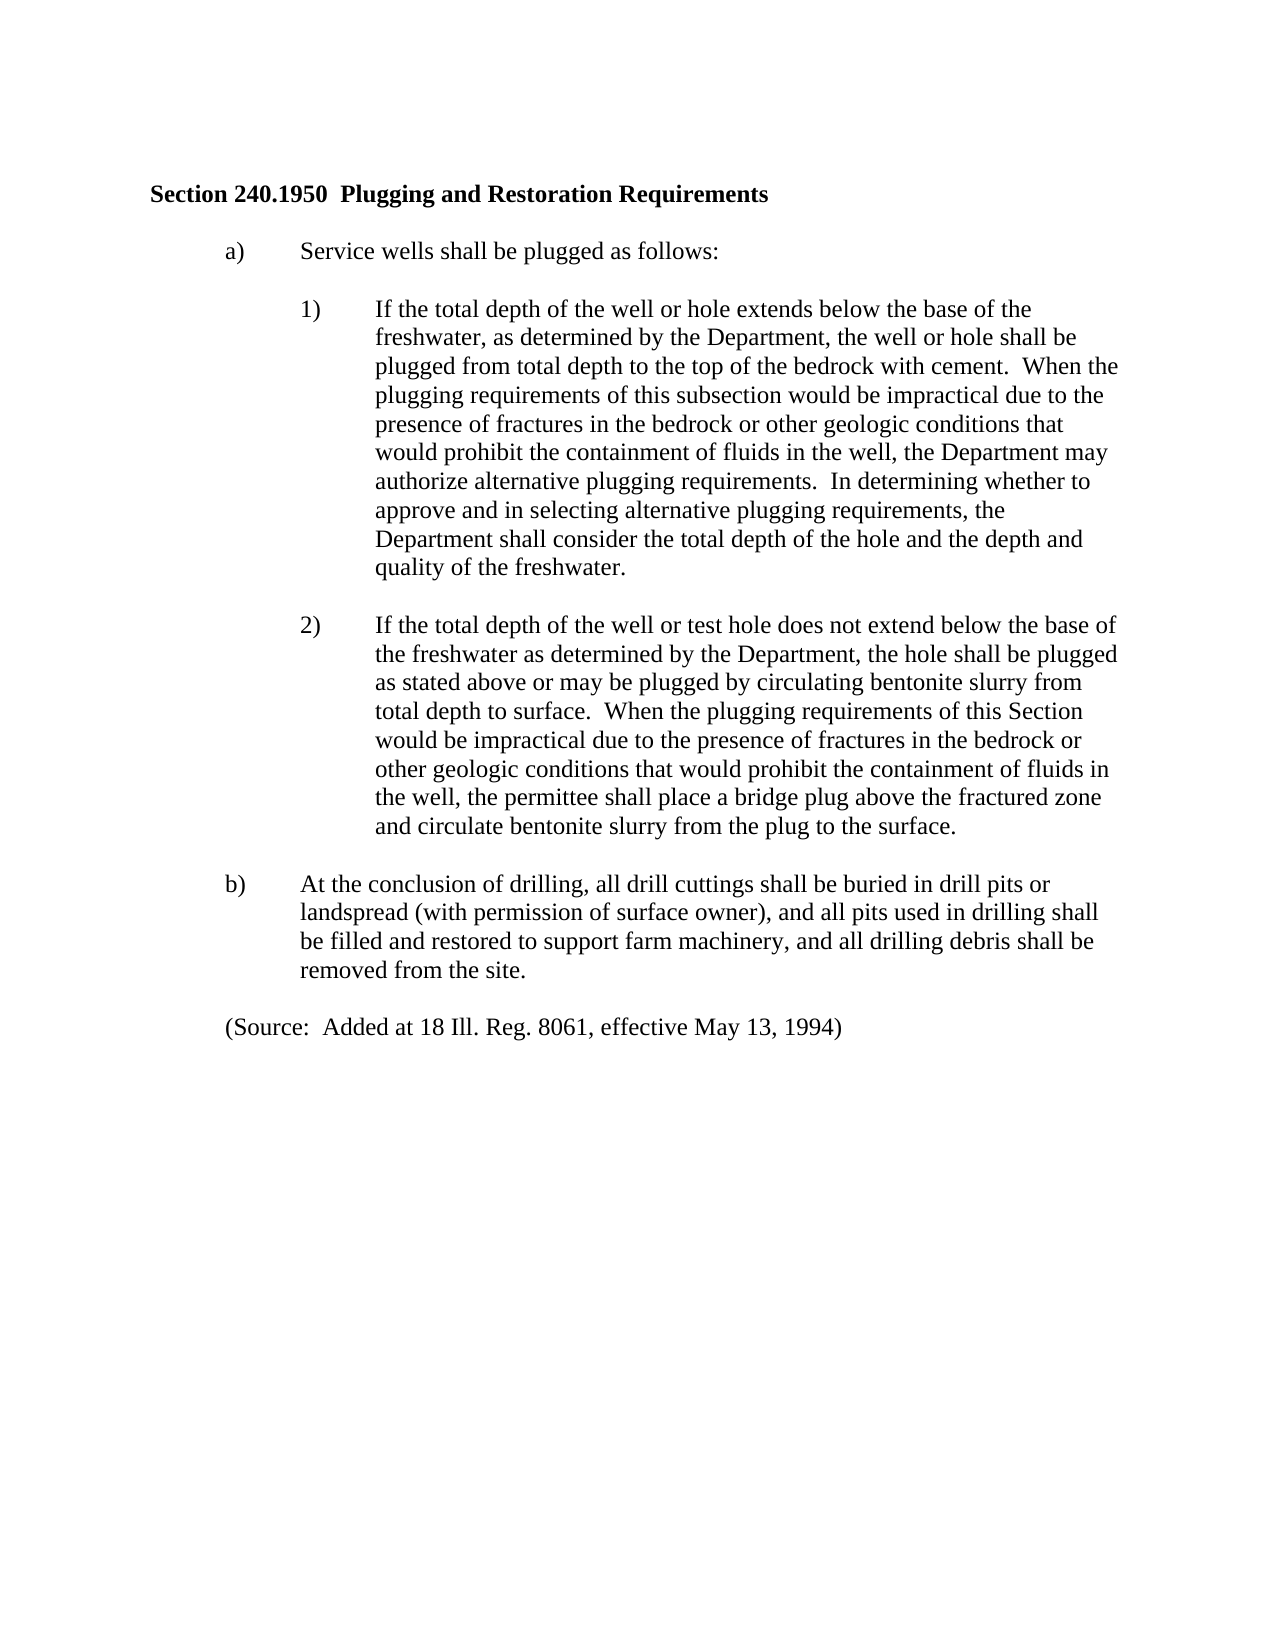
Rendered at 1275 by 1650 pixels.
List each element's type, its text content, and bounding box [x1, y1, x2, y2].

text (Source: Added at 18 Ill. Reg. 8061, effective May 13, 1994) [225, 1012, 1125, 1041]
text 2) If the total depth of the well or test hole does not extend below the base of the freshwater as determined by the Department, the hole shall be plugged as stated above or may be plugged by circulating bentonite slurry from total depth to surface. When the plugging requirements of this Section would be impractical due to the presence of fractures in the bedrock or other geologic conditions that would prohibit the containment of fluids in the well, the permittee shall place a bridge plug above the fractured zone and circulate bentonite slurry from the plug to the surface. [300, 610, 1125, 840]
text a) Service wells shall be plugged as follows: [225, 236, 1125, 265]
text 1) If the total depth of the well or hole extends below the base of the freshwater, as determined by the Department, the well or hole shall be plugged from total depth to the top of the bedrock with cement. When the plugging requirements of this subsection would be impractical due to the presence of fractures in the bedrock or other geologic conditions that would prohibit the containment of fluids in the well, the Department may authorize alternative plugging requirements. In determining whether to approve and in selecting alternative plugging requirements, the Department shall consider the total depth of the hole and the depth and quality of the freshwater. [300, 294, 1125, 581]
text Section 240.1950 Plugging and Restoration Requirements [150, 179, 1125, 207]
text b) At the conclusion of drilling, all drill cuttings shall be buried in drill pits or landspread (with permission of surface owner), and all pits used in drilling shall be filled and restored to support farm machinery, and all drilling debris shall be removed from the site. [225, 869, 1125, 984]
